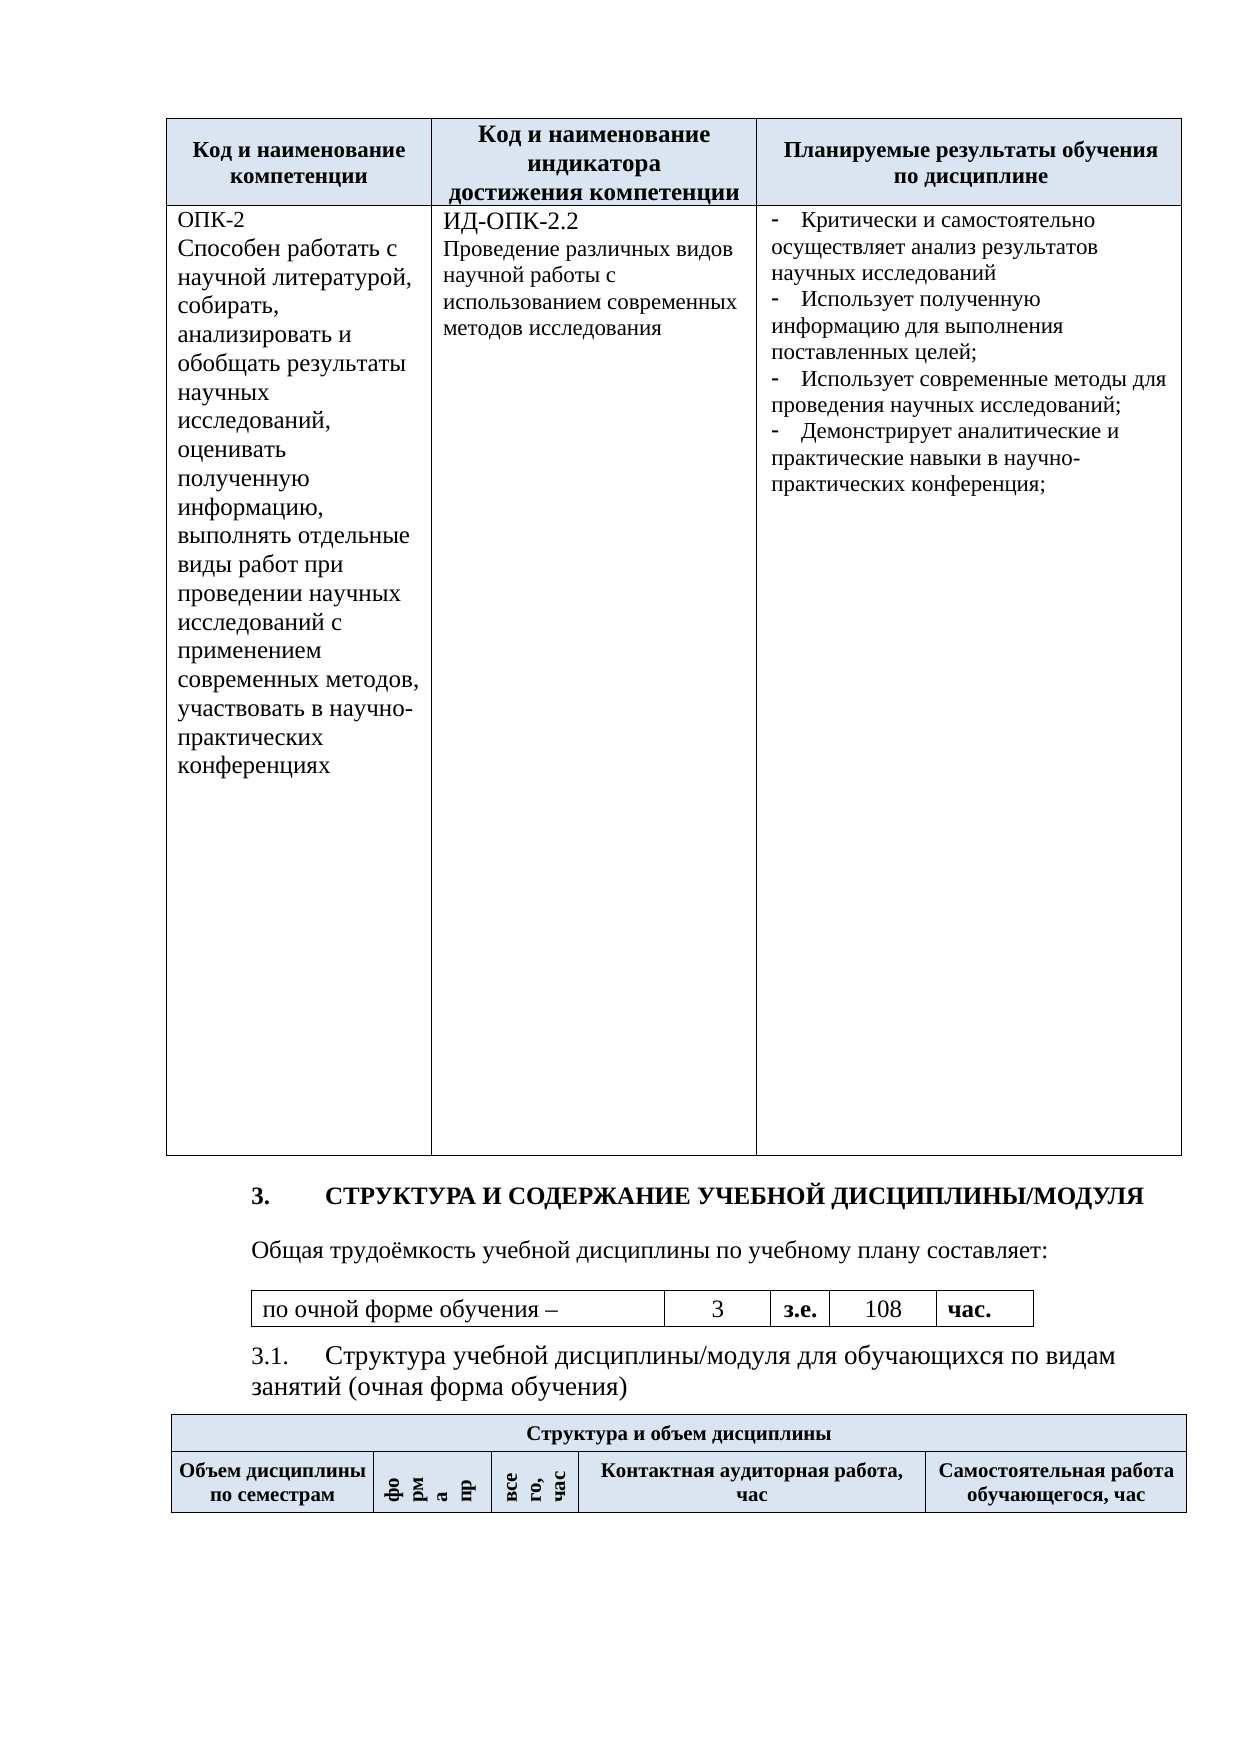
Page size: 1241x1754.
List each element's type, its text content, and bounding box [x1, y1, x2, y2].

table_cell всего, час [492, 1452, 578, 1512]
table_cell ИД-ОПК-2.2 Проведение различных видов научной работы с использованием современных методов исследования [432, 206, 756, 1155]
table_header Код и наименование компетенции [167, 119, 431, 205]
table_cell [374, 1452, 491, 1512]
table_cell ОПК-2 Способен работать с научной литературой, собирать, анализировать и обобщать результаты научных исследований, оценивать полученную информацию, выполнять отдельные виды работ при проведении научных исследований с применением современных методов, участвовать в научно-практических конференциях [167, 206, 431, 1155]
table_header 108 [830, 1291, 936, 1326]
table_header 3 [665, 1291, 770, 1326]
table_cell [172, 1452, 373, 1512]
list Общая трудоёмкость учебной дисциплины по учебному плану составляет: [177, 1235, 1181, 1264]
table_cell Контактная аудиторная работа, час [579, 1452, 925, 1512]
table_header Структура и объем дисциплины [172, 1415, 1186, 1451]
table_cell Самостоятельная работа обучающегося, час [926, 1452, 1186, 1512]
table_header Планируемые результаты обучения по дисциплине [757, 119, 1181, 205]
table_header з.е. [771, 1291, 829, 1326]
table_header по очной форме обучения – [252, 1291, 664, 1326]
subtitle СТРУКТУРА И СОДЕРЖАНИЕ УЧЕБНОЙ ДИСЦИПЛИНЫ/МОДУЛЯ [251, 1181, 1181, 1210]
table_cell Критически и самостоятельно осуществляет анализ результатов научных исследований Использует полученную информацию для выполнения поставленных целей; Использует современные методы для проведения научных исследований; Демонстрирует аналитические и практические навыки в научно-практических конференция; [757, 206, 1181, 1155]
table_header Код и наименование индикатора достижения компетенции [432, 119, 756, 205]
subtitle Структура учебной дисциплины/модуля для обучающихся по видам занятий (очная форма обучения) [251, 1339, 1181, 1401]
table_header час. [937, 1291, 1033, 1326]
